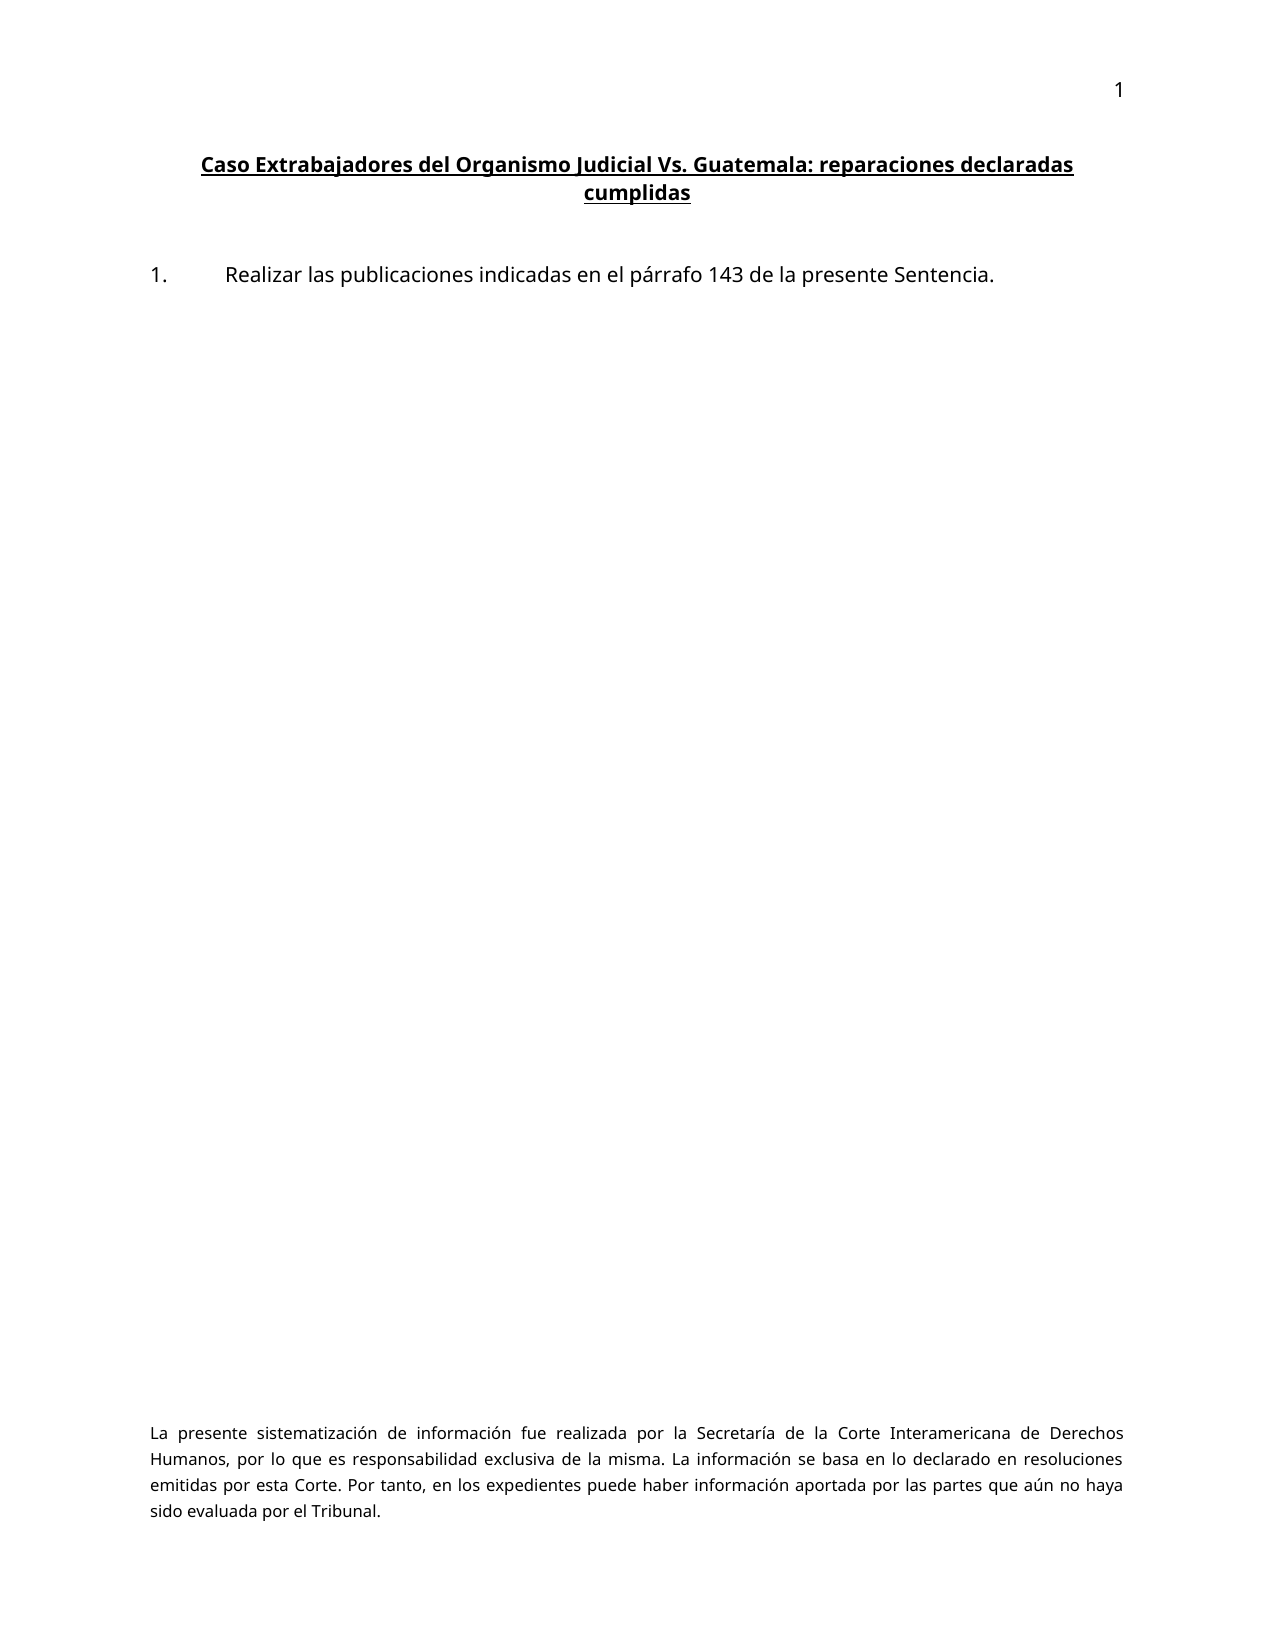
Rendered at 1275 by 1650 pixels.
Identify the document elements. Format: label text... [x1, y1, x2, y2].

list Realizar las publicaciones indicadas en el párrafo 143 de la presente Sentencia. [150, 260, 1125, 289]
subtitle Caso Extrabajadores del Organismo Judicial Vs. Guatemala: reparaciones declaradas cumplidas [150, 150, 1124, 207]
